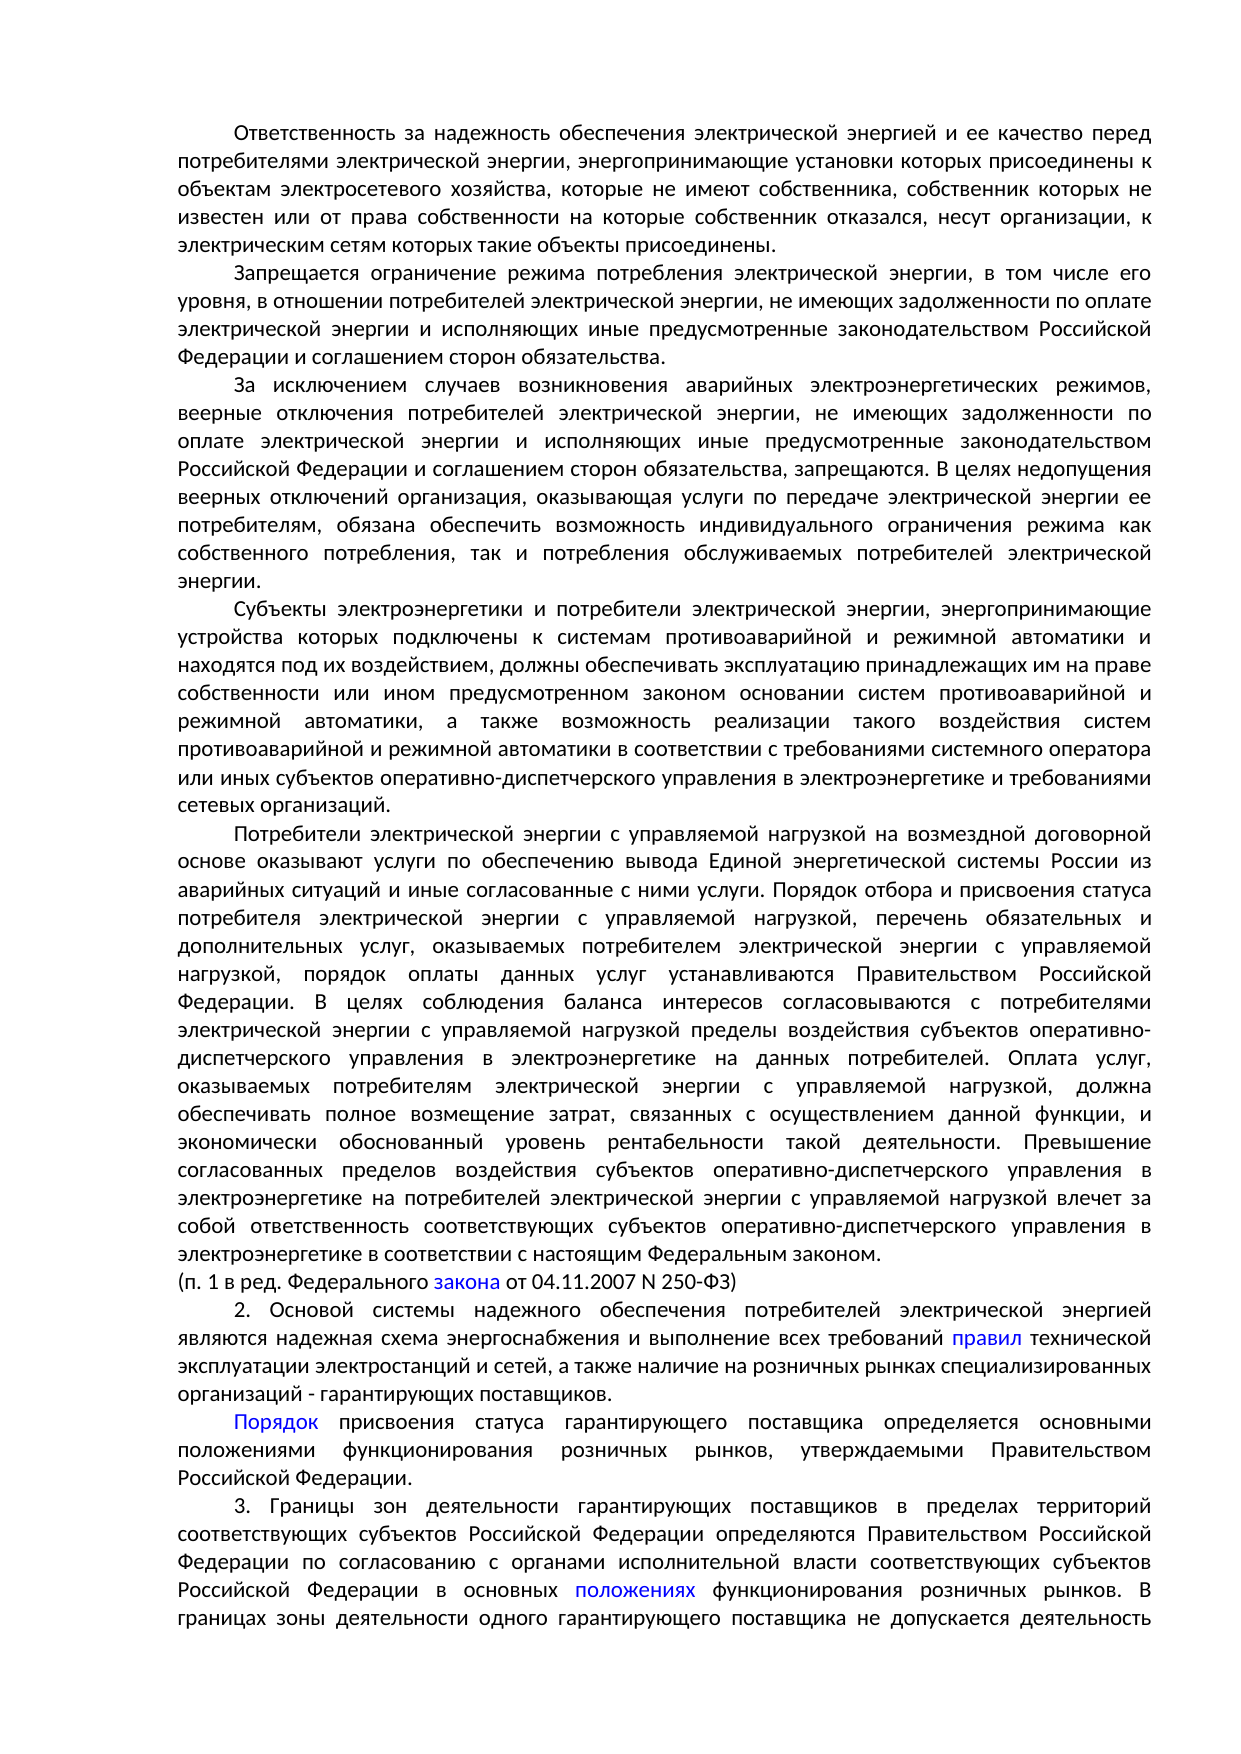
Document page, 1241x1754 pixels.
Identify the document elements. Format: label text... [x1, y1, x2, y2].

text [177, 1491, 1152, 1631]
text Ответственность за надежность обеспечения электрической энергией и ее качество перед потребителями электрической энергии, энергопринимающие установки которых присоединены к объектам электросетевого хозяйства, которые не имеют собственника, собственник которых не известен или от права собственности на которые собственник отказался, несут организации, к электрическим сетям которых такие объекты присоединены. [177, 118, 1152, 258]
text (п. 1 в ред. Федерального закона от 04.11.2007 N 250-ФЗ) [177, 1267, 1152, 1295]
text Потребители электрической энергии с управляемой нагрузкой на возмездной договорной основе оказывают услуги по обеспечению вывода Единой энергетической системы России из аварийных ситуаций и иные согласованные с ними услуги. Порядок отбора и присвоения статуса потребителя электрической энергии с управляемой нагрузкой, перечень обязательных и дополнительных услуг, оказываемых потребителем электрической энергии с управляемой нагрузкой, порядок оплаты данных услуг устанавливаются Правительством Российской Федерации. В целях соблюдения баланса интересов согласовываются с потребителями электрической энергии с управляемой нагрузкой пределы воздействия субъектов оперативно-диспетчерского управления в электроэнергетике на данных потребителей. Оплата услуг, оказываемых потребителям электрической энергии с управляемой нагрузкой, должна обеспечивать полное возмещение затрат, связанных с осуществлением данной функции, и экономически обоснованный уровень рентабельности такой деятельности. Превышение согласованных пределов воздействия субъектов оперативно-диспетчерского управления в электроэнергетике на потребителей электрической энергии с управляемой нагрузкой влечет за собой ответственность соответствующих субъектов оперативно-диспетчерского управления в электроэнергетике в соответствии с настоящим Федеральным законом. [177, 819, 1152, 1267]
text Запрещается ограничение режима потребления электрической энергии, в том числе его уровня, в отношении потребителей электрической энергии, не имеющих задолженности по оплате электрической энергии и исполняющих иные предусмотренные законодательством Российской Федерации и соглашением сторон обязательства. [177, 258, 1152, 370]
text 2. Основой системы надежного обеспечения потребителей электрической энергией являются надежная схема энергоснабжения и выполнение всех требований правил технической эксплуатации электростанций и сетей, а также наличие на розничных рынках специализированных организаций - гарантирующих поставщиков. [177, 1295, 1152, 1407]
text За исключением случаев возникновения аварийных электроэнергетических режимов, веерные отключения потребителей электрической энергии, не имеющих задолженности по оплате электрической энергии и исполняющих иные предусмотренные законодательством Российской Федерации и соглашением сторон обязательства, запрещаются. В целях недопущения веерных отключений организация, оказывающая услуги по передаче электрической энергии ее потребителям, обязана обеспечить возможность индивидуального ограничения режима как собственного потребления, так и потребления обслуживаемых потребителей электрической энергии. [177, 370, 1152, 594]
text Порядок присвоения статуса гарантирующего поставщика определяется основными положениями функционирования розничных рынков, утверждаемыми Правительством Российской Федерации. [177, 1407, 1152, 1491]
text Субъекты электроэнергетики и потребители электрической энергии, энергопринимающие устройства которых подключены к системам противоаварийной и режимной автоматики и находятся под их воздействием, должны обеспечивать эксплуатацию принадлежащих им на праве собственности или ином предусмотренном законом основании систем противоаварийной и режимной автоматики, а также возможность реализации такого воздействия систем противоаварийной и режимной автоматики в соответствии с требованиями системного оператора или иных субъектов оперативно-диспетчерского управления в электроэнергетике и требованиями сетевых организаций. [177, 594, 1152, 819]
